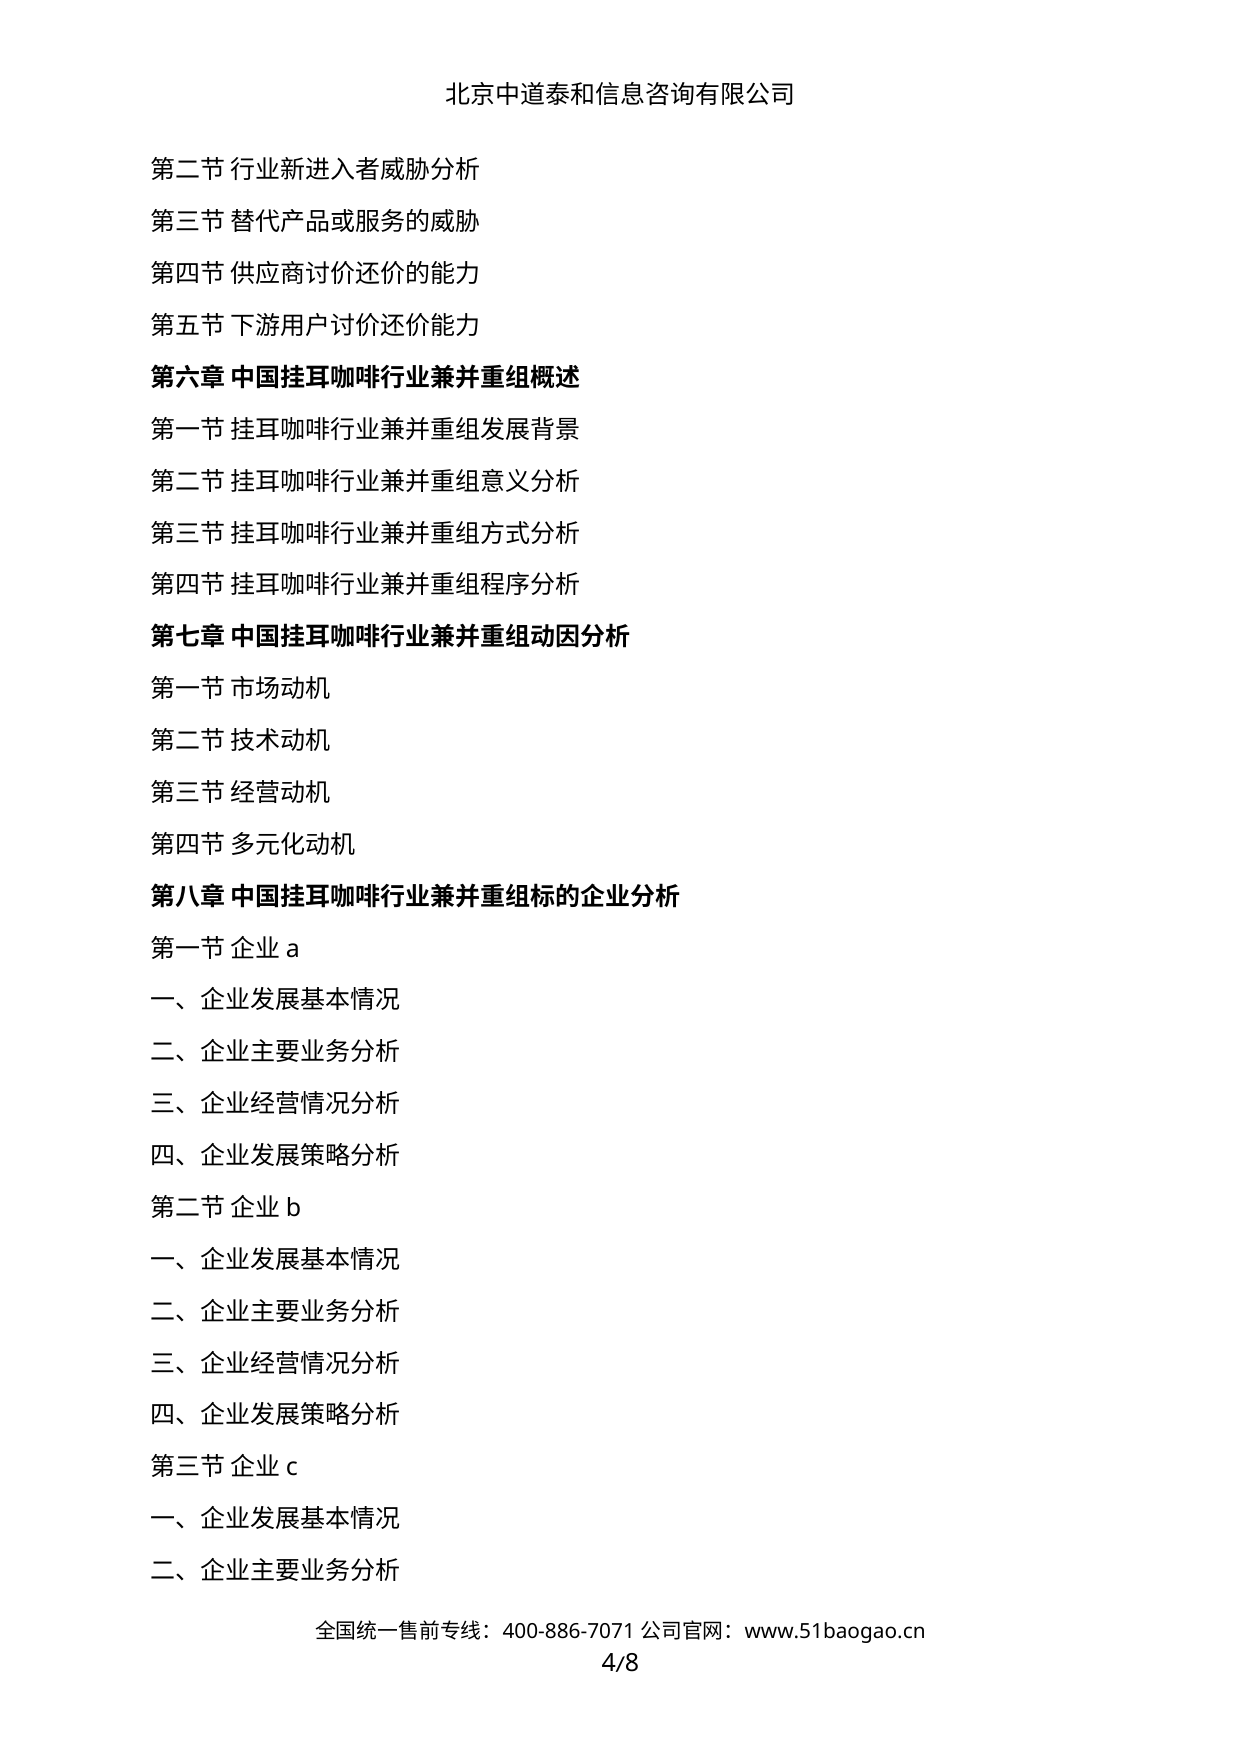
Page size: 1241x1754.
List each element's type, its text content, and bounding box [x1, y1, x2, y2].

text 三、企业经营情况分析 [150, 1084, 1090, 1120]
text 一、企业发展基本情况 [150, 1239, 1090, 1276]
text 第八章 中国挂耳咖啡行业兼并重组标的企业分析 [150, 876, 1090, 912]
text 第四节 挂耳咖啡行业兼并重组程序分析 [150, 565, 1090, 601]
text 第二节 行业新进入者威胁分析 [150, 150, 1090, 186]
text 二、企业主要业务分析 [150, 1032, 1090, 1068]
text 第四节 多元化动机 [150, 824, 1090, 861]
text 第五节 下游用户讨价还价能力 [150, 306, 1090, 342]
text 第一节 挂耳咖啡行业兼并重组发展背景 [150, 409, 1090, 446]
text 一、企业发展基本情况 [150, 1499, 1090, 1535]
text 第三节 经营动机 [150, 772, 1090, 809]
text 第四节 供应商讨价还价的能力 [150, 254, 1090, 290]
text 第二节 企业b [150, 1187, 1090, 1224]
text 第一节 市场动机 [150, 669, 1090, 705]
text 第七章 中国挂耳咖啡行业兼并重组动因分析 [150, 617, 1090, 653]
text 一、企业发展基本情况 [150, 980, 1090, 1016]
text 第六章 中国挂耳咖啡行业兼并重组概述 [150, 357, 1090, 394]
text 四、企业发展策略分析 [150, 1136, 1090, 1172]
text 二、企业主要业务分析 [150, 1551, 1090, 1587]
text 二、企业主要业务分析 [150, 1291, 1090, 1327]
text 第一节 企业a [150, 928, 1090, 964]
text 三、企业经营情况分析 [150, 1343, 1090, 1379]
text 第三节 挂耳咖啡行业兼并重组方式分析 [150, 513, 1090, 549]
text 四、企业发展策略分析 [150, 1395, 1090, 1431]
text 第三节 替代产品或服务的威胁 [150, 202, 1090, 238]
text 第三节 企业c [150, 1447, 1090, 1483]
text 第二节 挂耳咖啡行业兼并重组意义分析 [150, 461, 1090, 497]
text 第二节 技术动机 [150, 721, 1090, 757]
